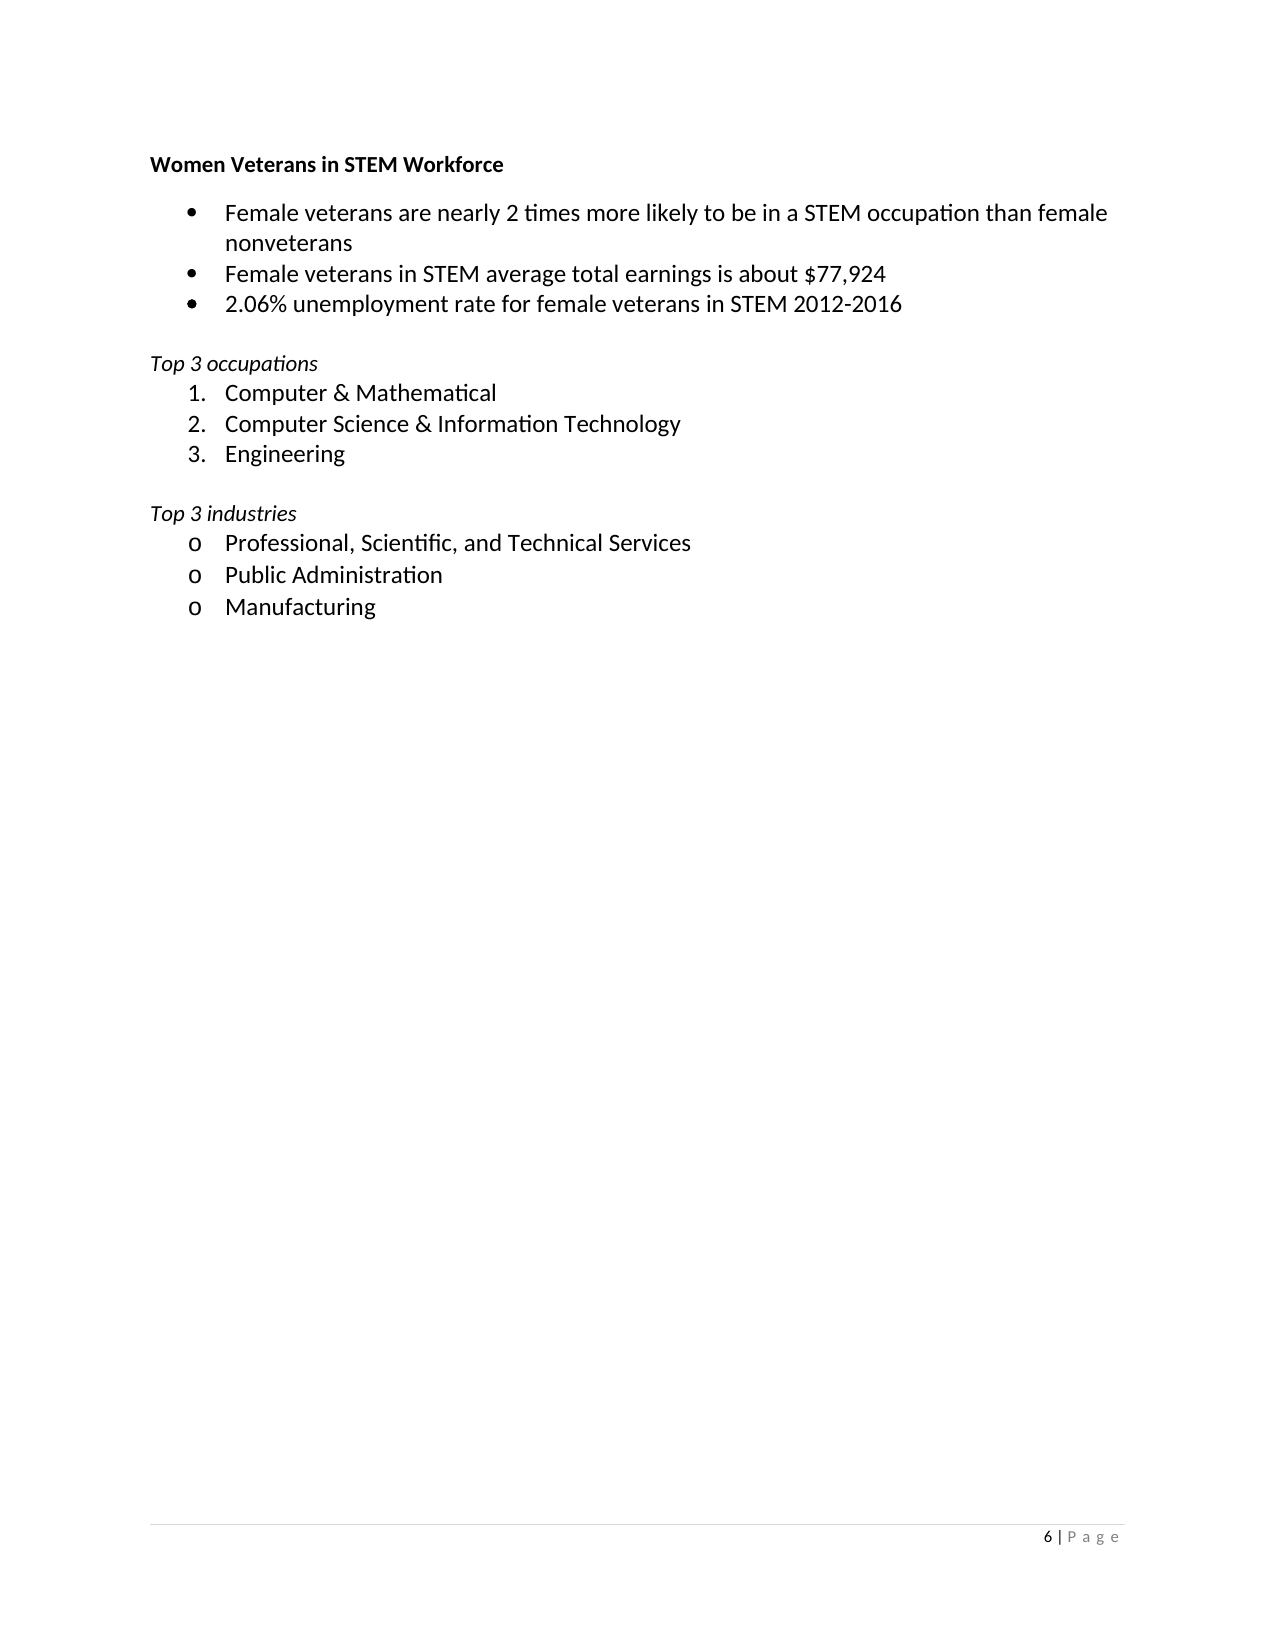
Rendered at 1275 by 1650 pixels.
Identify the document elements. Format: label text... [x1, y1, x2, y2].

list Female veterans are nearly 2 times more likely to be in a STEM occupation than female nonveterans [187, 197, 1125, 258]
list Computer & Mathematical [187, 377, 1125, 408]
list 2.06% unemployment rate for female veterans in STEM 2012-2016 [187, 288, 1125, 319]
subtitle Top 3 industries [150, 499, 1125, 528]
list Female veterans in STEM average total earnings is about $77,924 [187, 258, 1125, 288]
list Public Administration [187, 559, 1125, 591]
subtitle Women Veterans in STEM Workforce [150, 150, 1125, 178]
list Computer Science & Information Technology [187, 408, 1125, 438]
subtitle Top 3 occupations [150, 349, 1125, 377]
list Manufacturing [187, 591, 1125, 623]
list Professional, Scientific, and Technical Services [187, 528, 1125, 559]
list Engineering [187, 438, 1125, 469]
